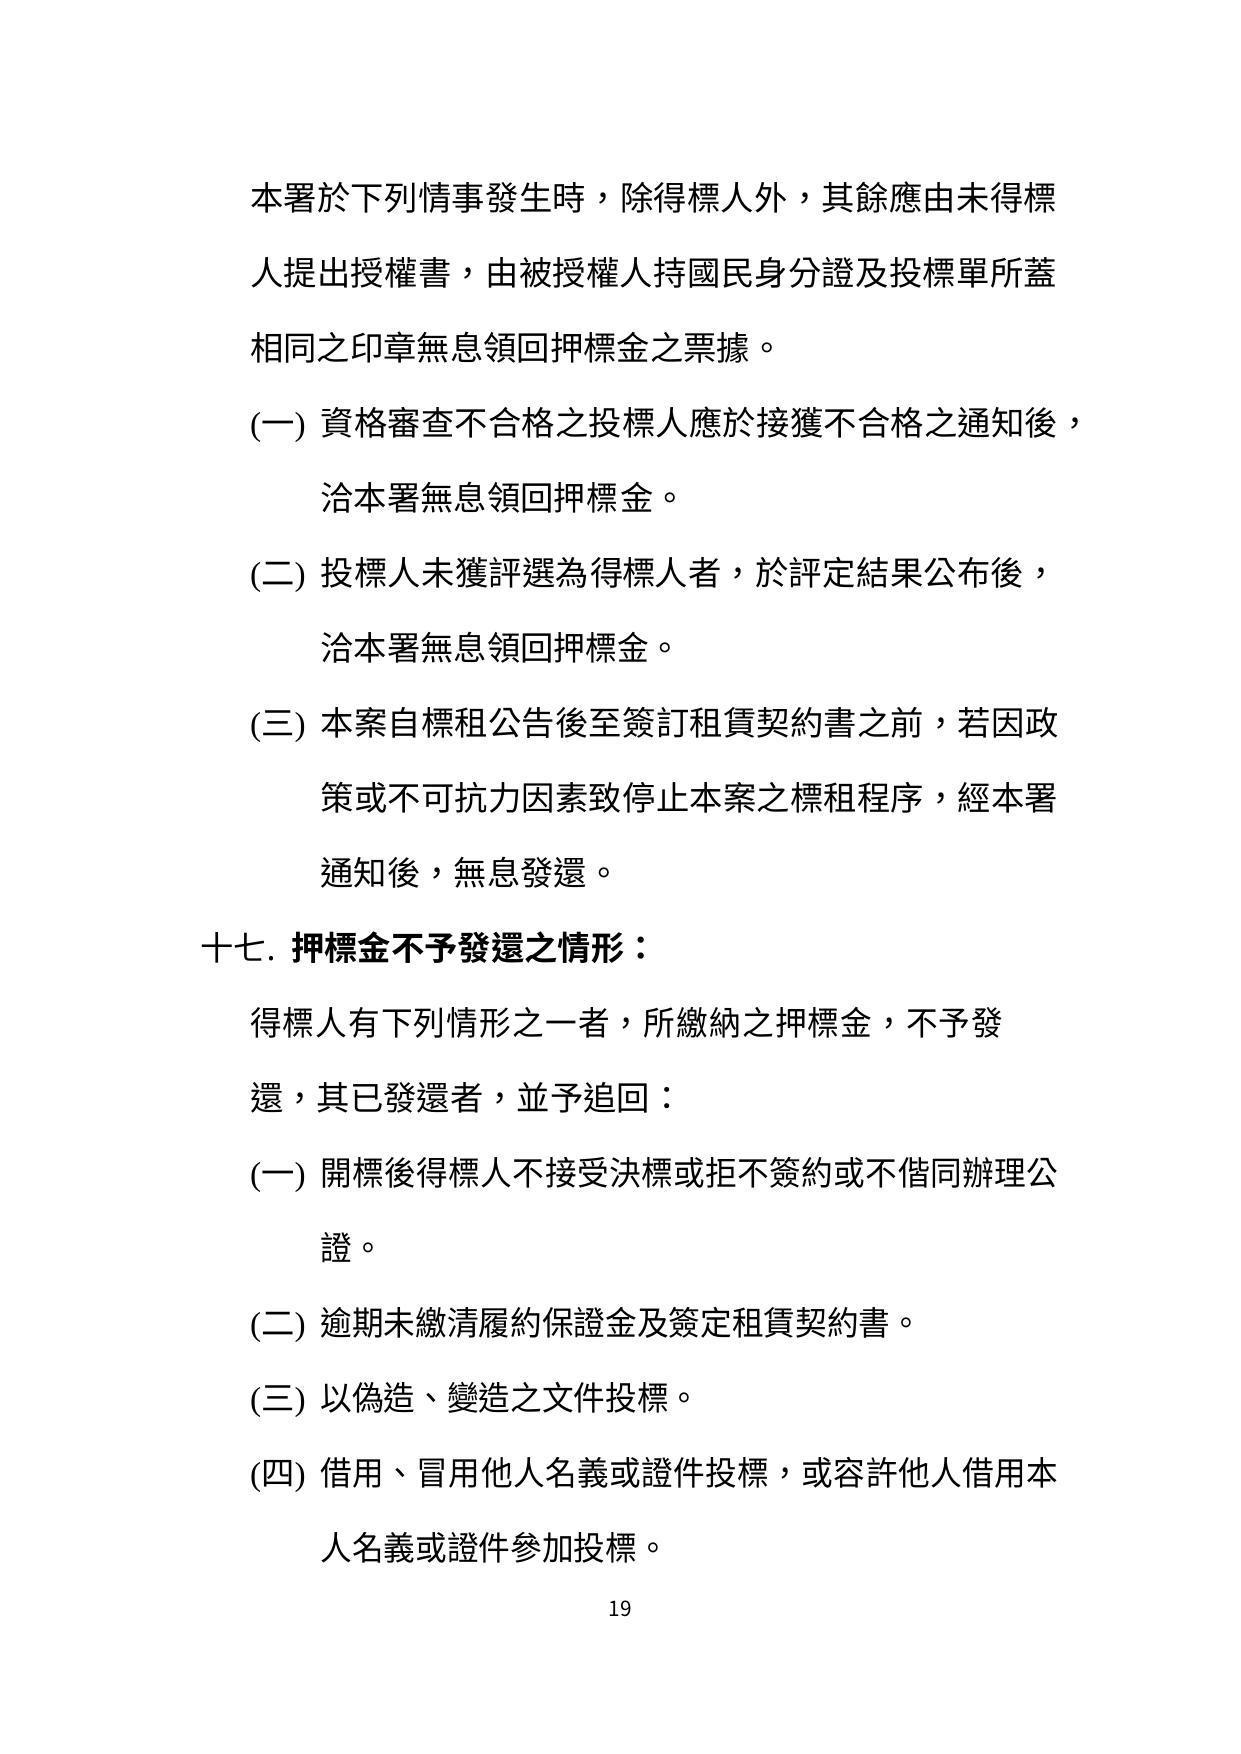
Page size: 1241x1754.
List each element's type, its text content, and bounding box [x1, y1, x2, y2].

text 本署於下列情事發生時，除得標人外，其餘應由未得標人提出授權書，由被授權人持國民身分證及投標單所蓋相同之印章無息領回押標金之票據。 [250, 158, 1058, 383]
list 以偽造、變造之文件投標。 [250, 1358, 1058, 1433]
list 資格審查不合格之投標人應於接獲不合格之通知後，洽本署無息領回押標金。 [250, 383, 1058, 533]
list 投標人未獲評選為得標人者，於評定結果公布後，洽本署無息領回押標金。 [250, 533, 1058, 683]
list 開標後得標人不接受決標或拒不簽約或不偕同辦理公證。 [250, 1133, 1058, 1283]
text 得標人有下列情形之一者，所繳納之押標金，不予發還，其已發還者，並予追回： [250, 983, 1003, 1133]
list 押標金不予發還之情形： [200, 908, 1003, 983]
list 本案自標租公告後至簽訂租賃契約書之前，若因政策或不可抗力因素致停止本案之標租程序，經本署通知後，無息發還。 [250, 683, 1058, 908]
list 借用、冒用他人名義或證件投標，或容許他人借用本人名義或證件參加投標。 [250, 1433, 1058, 1583]
list 逾期未繳清履約保證金及簽定租賃契約書。 [250, 1283, 1058, 1358]
